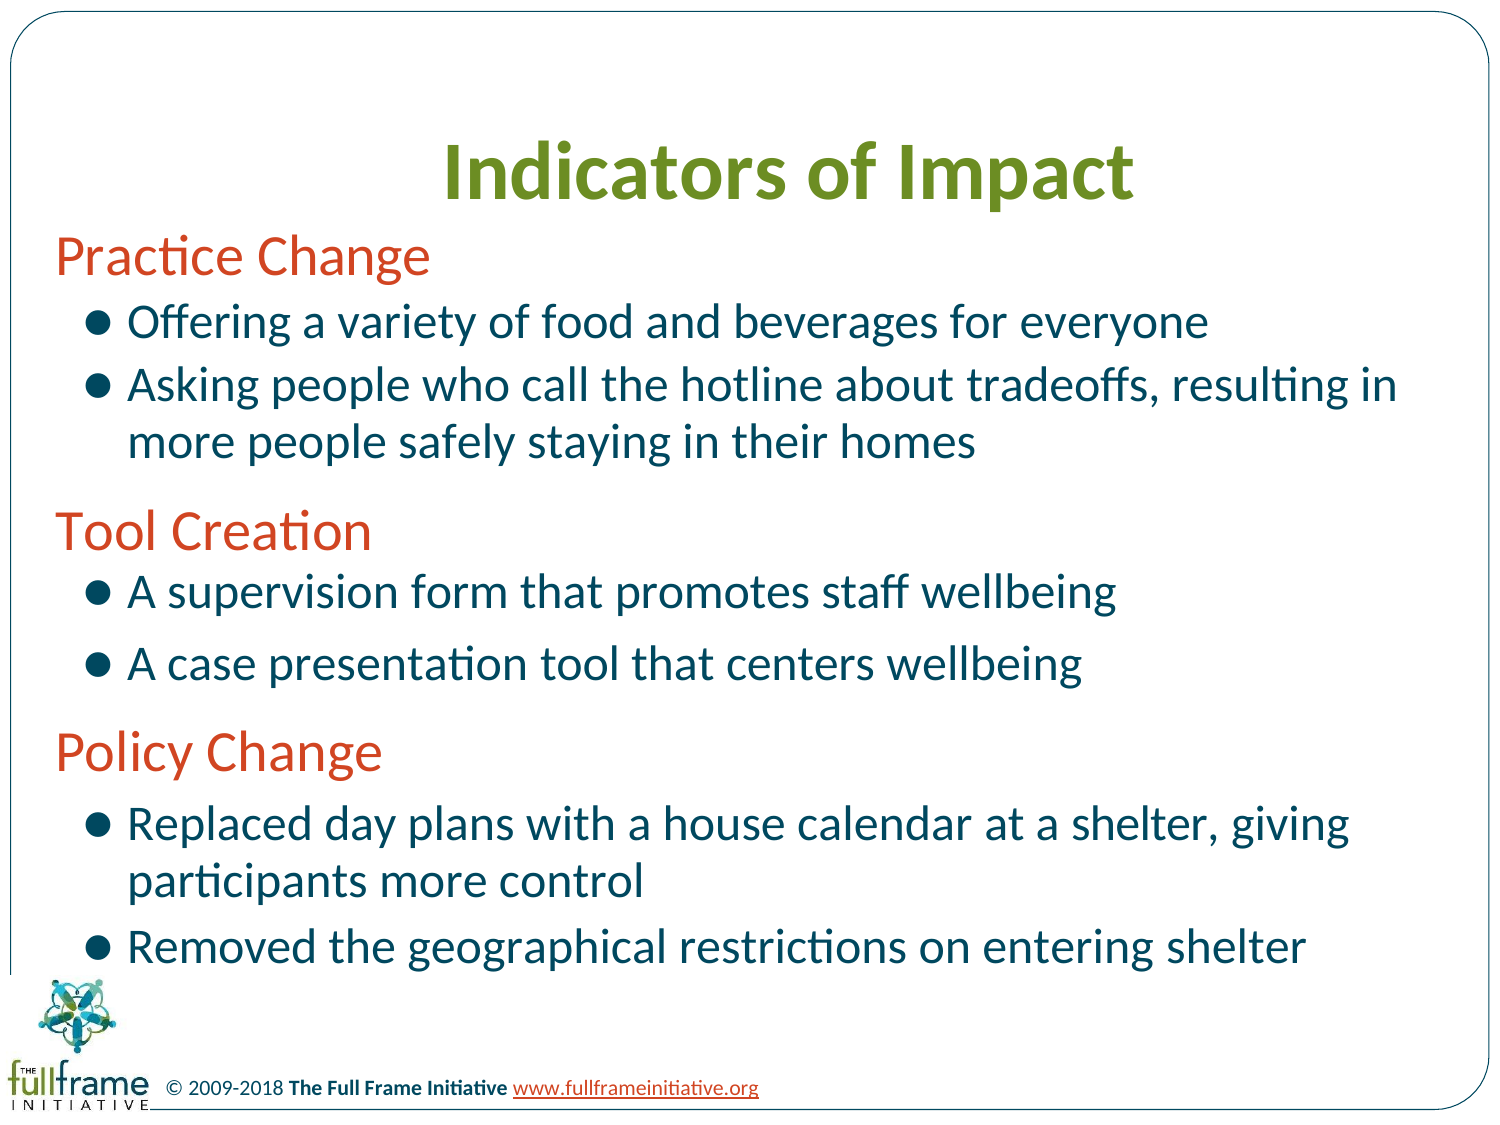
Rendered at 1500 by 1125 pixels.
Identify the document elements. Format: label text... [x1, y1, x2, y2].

list Asking people who call the hotline about tradeoffs, resulting in [82, 355, 1500, 413]
list A case presentation tool that centers wellbeing [82, 632, 1500, 693]
list A supervision form that promotes staff wellbeing [82, 563, 1500, 620]
subtitle Tool Creation [55, 497, 1500, 563]
text Indicators of Impact [443, 123, 1500, 219]
picture [167, 1080, 182, 1095]
picture [5, 975, 150, 1114]
picture [1469, 23, 1478, 32]
text more people safely staying in their homes [127, 413, 1500, 470]
list Removed the geographical restrictions on entering shelter [82, 915, 1500, 976]
text © 2009-2018 The Full Frame Initiative www.fullframeinitiative.org [165, 1074, 1500, 1101]
list Offering a variety of food and beverages for everyone [82, 290, 1500, 350]
subtitle Practice Change [55, 219, 432, 290]
list Replaced day plans with a house calendar at a shelter, giving [82, 794, 1500, 852]
text participants more control [127, 852, 1500, 909]
subtitle Policy Change [55, 714, 1500, 786]
